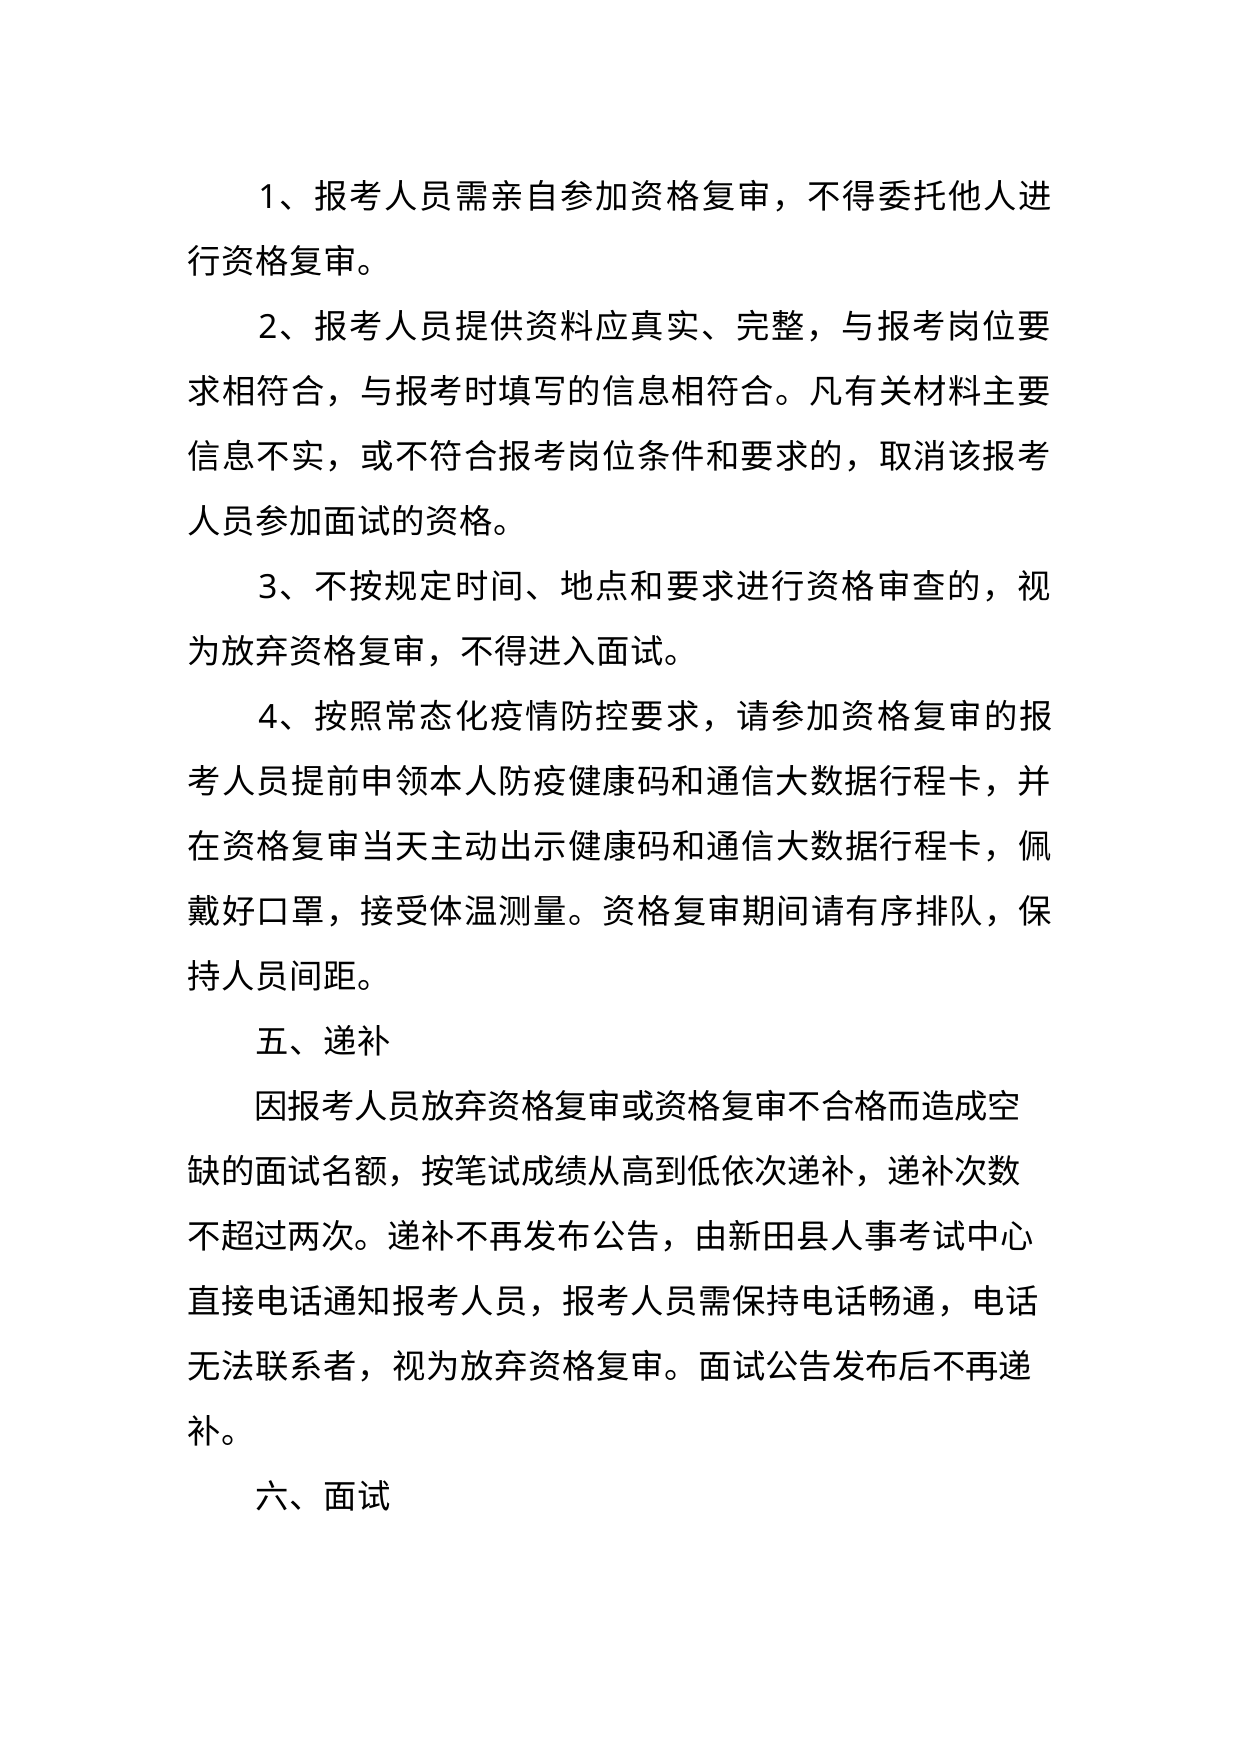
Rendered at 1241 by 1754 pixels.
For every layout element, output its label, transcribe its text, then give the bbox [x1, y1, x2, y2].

text 3、不按规定时间、地点和要求进行资格审查的，视为放弃资格复审，不得进入面试。 [187, 552, 1053, 682]
list 因报考人员放弃资格复审或资格复审不合格而造成空缺的面试名额，按笔试成绩从高到低依次递补，递补次数不超过两次。递补不再发布公告，由新田县人事考试中心直接电话通知报考人员，报考人员需保持电话畅通，电话无法联系者，视为放弃资格复审。面试公告发布后不再递补。 [187, 1072, 1053, 1462]
text 五、递补 [187, 1007, 1053, 1072]
text 1、报考人员需亲自参加资格复审，不得委托他人进行资格复审。 [187, 162, 1053, 292]
text 4、按照常态化疫情防控要求，请参加资格复审的报考人员提前申领本人防疫健康码和通信大数据行程卡，并在资格复审当天主动出示健康码和通信大数据行程卡，佩戴好口罩，接受体温测量。资格复审期间请有序排队，保持人员间距。 [187, 682, 1053, 1007]
text 2、报考人员提供资料应真实、完整，与报考岗位要求相符合，与报考时填写的信息相符合。凡有关材料主要信息不实，或不符合报考岗位条件和要求的，取消该报考人员参加面试的资格。 [187, 292, 1053, 552]
text 六、面试 [187, 1462, 1053, 1527]
